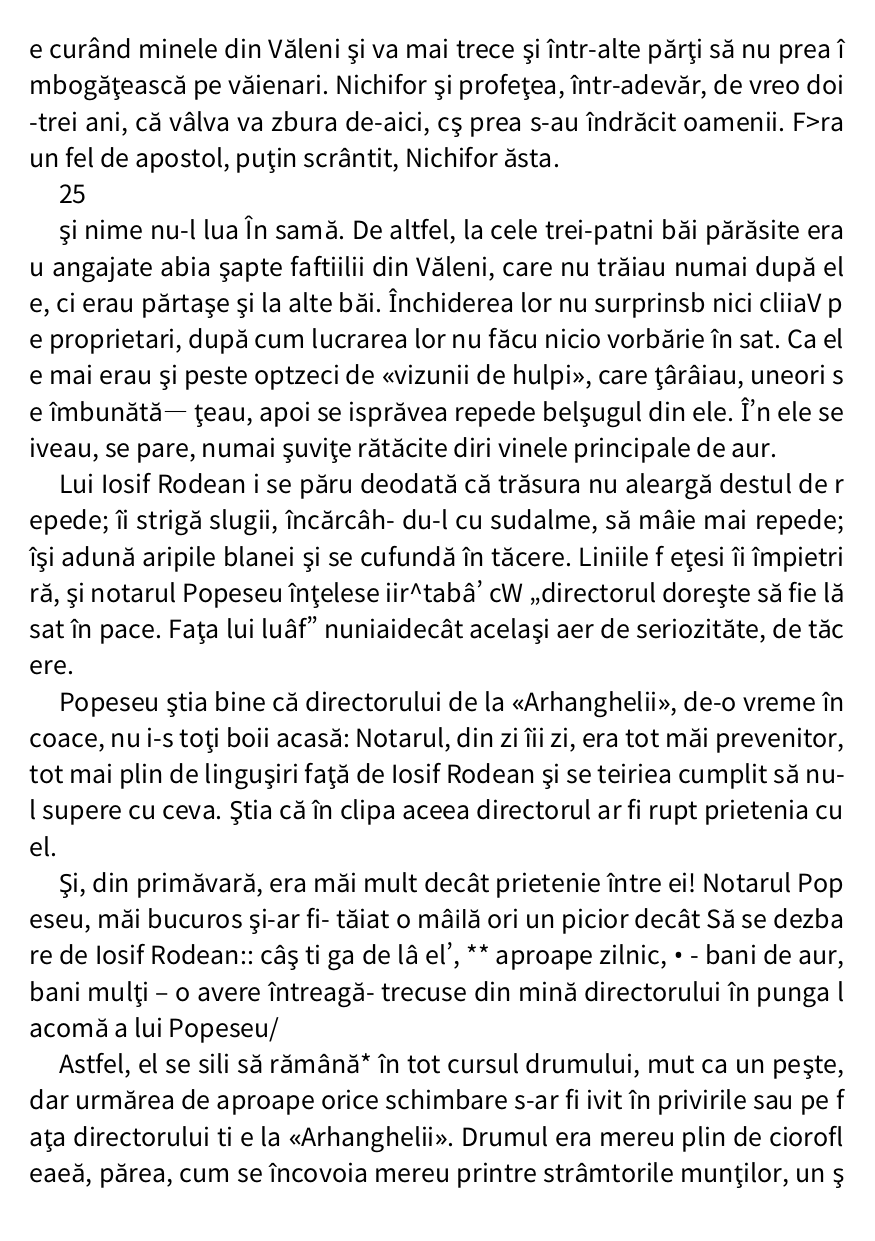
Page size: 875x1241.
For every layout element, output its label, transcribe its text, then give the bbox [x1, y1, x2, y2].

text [29, 29, 844, 174]
text 25 [29, 174, 844, 211]
text Lui Iosif Rodean i se păru deodată că trăsura nu aleargă destul de repede; îi strigă slugii, încărcâh- du-l cu sudalme, să mâie mai repede; îşi adună aripile blanei şi se cufundă în tăcere. Liniile f eţesi îi împietriră, şi notarul Popeseu înţelese iir^tabâ’ cW „directorul doreşte să fie lăsat în pace. Faţa lui luâf” nuniaidecât acelaşi aer de seriozităte, de tăcere. [29, 464, 844, 682]
text Popeseu ştia bine că directorului de la «Arhanghelii», de-o vreme încoace, nu i-s toţi boii acasă: Notarul, din zi îii zi, era tot măi prevenitor, tot mai plin de linguşiri faţă de Iosif Rodean şi se teiriea cumplit să nu-l supere cu ceva. Ştia că în clipa aceea directorul ar fi rupt prietenia cu el. [29, 682, 844, 863]
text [29, 1044, 844, 1189]
text Şi, din primăvară, era măi mult decât prietenie între ei! Notarul Popeseu, măi bucuros şi-ar fi- tăiat o mâilă ori un picior decât Să se dezbare de Iosif Rodean:: câş ti ga de lâ el’, ** aproape zilnic, • - bani de aur, bani mulţi – o avere întreagă- trecuse din mină directorului în punga lacomă a lui Popeseu/ [29, 863, 844, 1044]
text şi nime nu-l lua În samă. De altfel, la cele trei-patni băi părăsite erau angajate abia şapte faftiilii din Văleni, care nu trăiau numai după ele, ci erau părtaşe şi la alte băi. Închiderea lor nu surprinsb nici cliiaV pe proprietari, după cum lucrarea lor nu făcu nicio vorbărie în sat. Ca ele mai erau şi peste optzeci de «vizunii de hulpi», care ţârâiau, uneori se îmbunătă— ţeau, apoi se isprăvea repede belşugul din ele. Î’n ele se iveau, se pare, numai şuviţe rătăcite diri vinele principale de aur. [29, 211, 844, 464]
